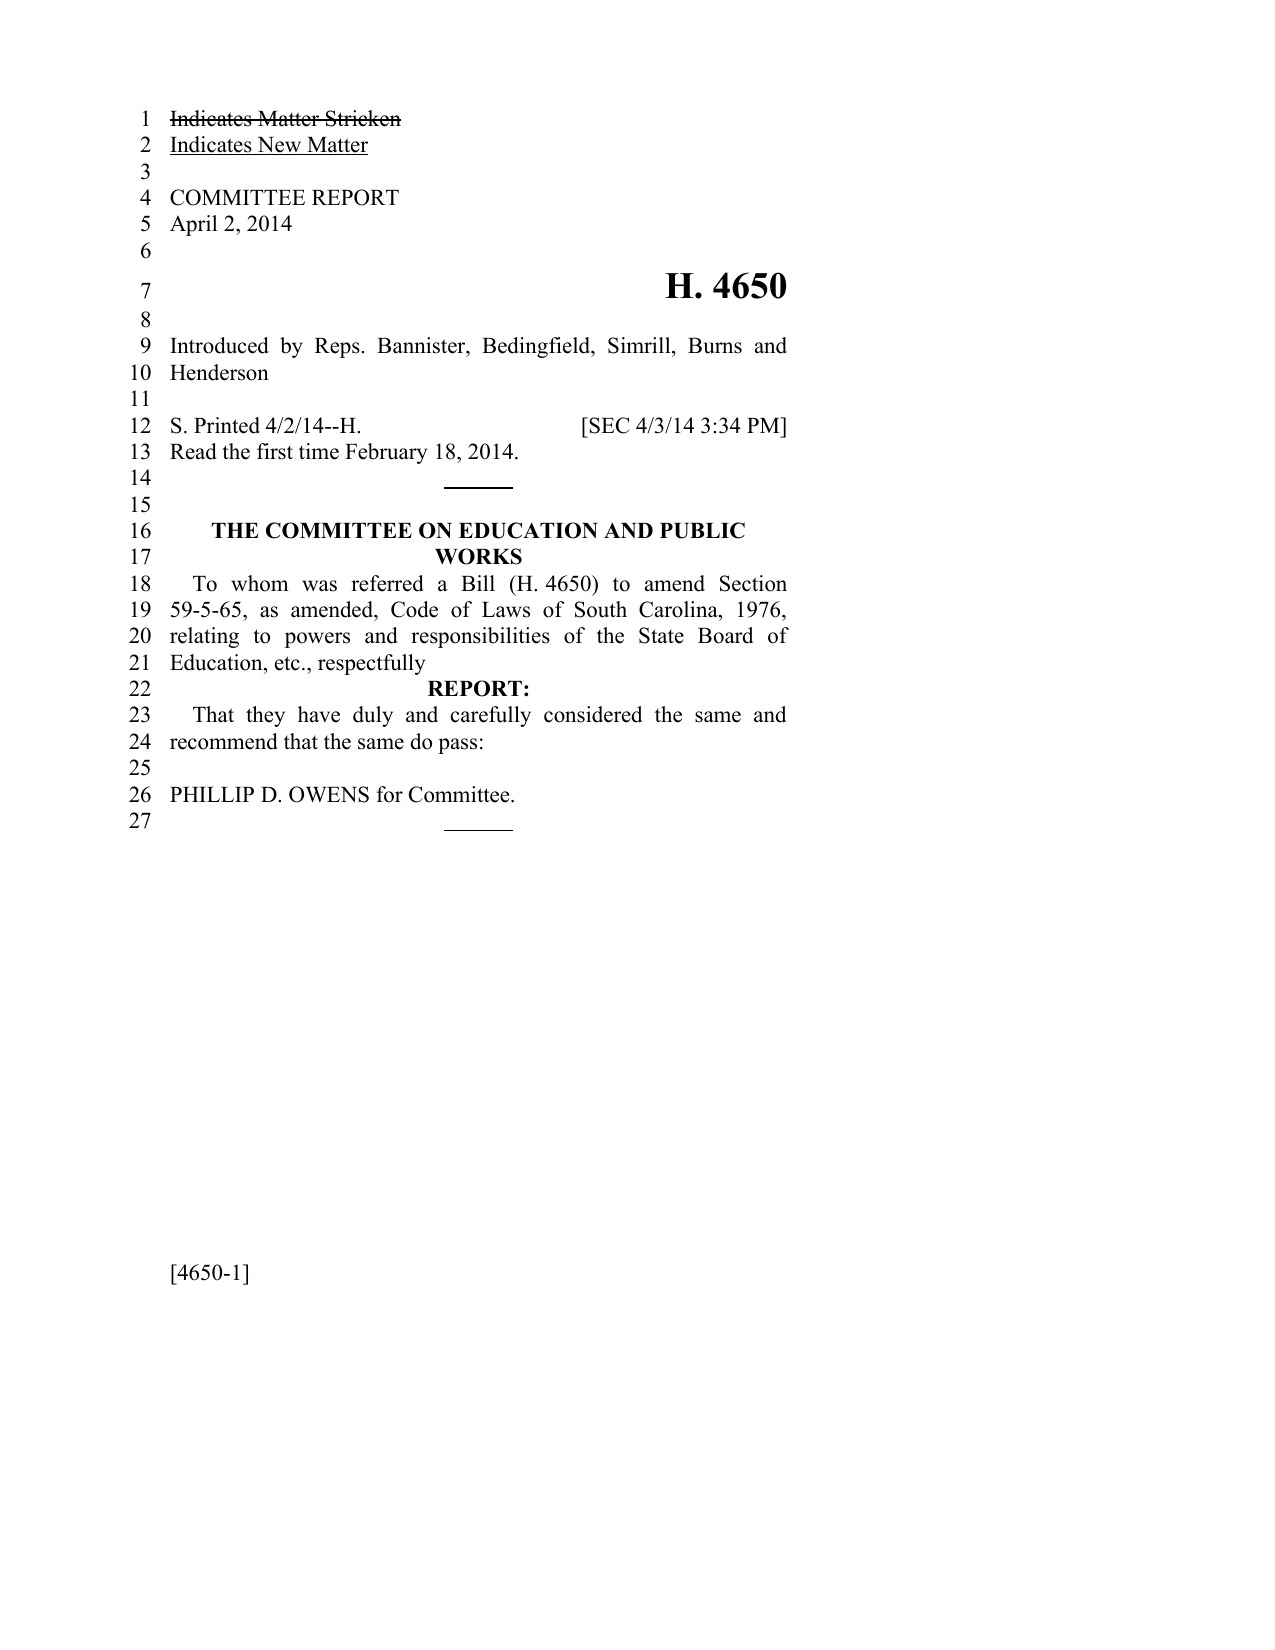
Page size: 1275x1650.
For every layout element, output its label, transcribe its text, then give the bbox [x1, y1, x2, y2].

text COMMITTEE REPORT [169, 184, 787, 210]
text Indicates New Matter [169, 131, 787, 158]
text Introduced by Reps. Bannister, Bedingfield, Simrill, Burns and Henderson [169, 333, 787, 385]
text H. 4650 [169, 263, 787, 306]
text S. Printed 4/2/14--H. [SEC 4/3/14 3:34 PM] [169, 412, 787, 438]
text Read the first time February 18, 2014. [169, 438, 787, 464]
text REPORT: [169, 675, 787, 702]
text THE COMMITTEE ON EDUCATION AND PUBLIC WORKS [169, 517, 787, 570]
text Indicates Matter Stricken [169, 105, 787, 131]
text To whom was referred a Bill (H. 4650) to amend Section 59-5-65, as amended, Code of Laws of South Carolina, 1976, relating to powers and responsibilities of the State Board of Education, etc., respectfully [169, 570, 787, 675]
text April 2, 2014 [169, 210, 787, 237]
text PHILLIP D. OWENS for Committee. [169, 781, 787, 807]
text That they have duly and carefully considered the same and recommend that the same do pass: [169, 702, 787, 754]
